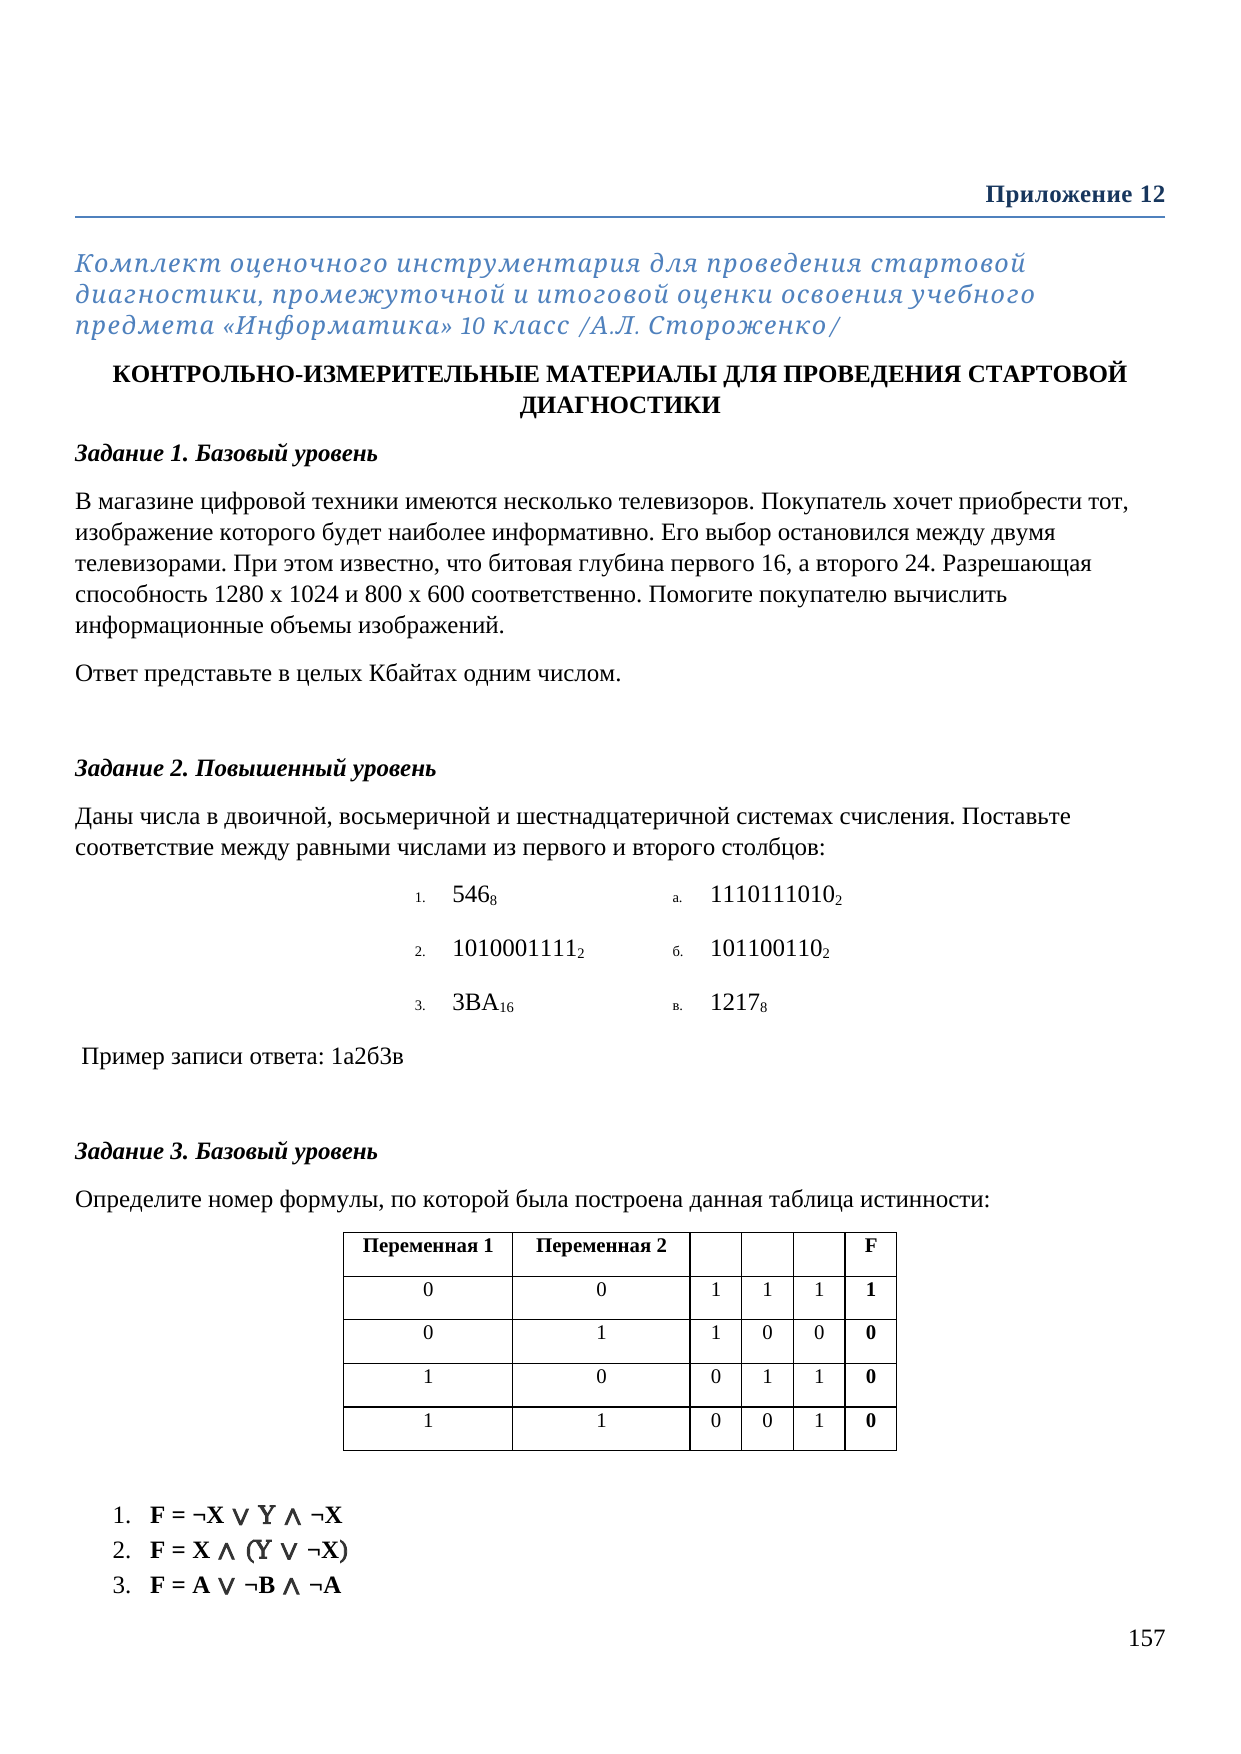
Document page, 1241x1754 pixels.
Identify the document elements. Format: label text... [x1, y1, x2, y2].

text Задание 2. Повышенный уровень [75, 753, 1165, 782]
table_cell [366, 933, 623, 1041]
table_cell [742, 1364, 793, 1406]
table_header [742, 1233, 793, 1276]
text Задание 1. Базовый уровень [75, 438, 1165, 467]
list F = A ∨ ¬B ∧ ¬A [309, 1568, 1165, 1598]
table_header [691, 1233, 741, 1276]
text Ответ представьте в целых Кбайтах одним числом. [75, 658, 1165, 686]
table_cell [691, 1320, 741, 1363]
list F = ¬Х ∨ Y ∧ ¬Х [112, 1499, 231, 1529]
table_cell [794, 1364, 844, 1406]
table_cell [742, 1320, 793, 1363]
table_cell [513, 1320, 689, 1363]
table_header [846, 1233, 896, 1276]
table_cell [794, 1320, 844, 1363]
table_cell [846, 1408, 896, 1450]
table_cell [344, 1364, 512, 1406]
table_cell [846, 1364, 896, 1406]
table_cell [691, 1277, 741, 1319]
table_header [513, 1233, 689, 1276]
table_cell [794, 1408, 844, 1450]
text В магазине цифровой техники имеются несколько телевизоров. Покупатель хочет приобрести тот, изображение которого будет наиболее информативно. Его выбор остановился между двумя телевизорами. При этом известно, что битовая глубина первого 16, а второго 24. Разрешающая способность 1280 х 1024 и 800 х 600 соответственно. Помогите покупателю вычислить информационные объемы изображений. [75, 486, 1165, 639]
text Задание 3. Базовый уровень [75, 1136, 1165, 1165]
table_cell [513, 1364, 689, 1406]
list F = ¬Х ∨ Y ∧ ¬Х [310, 1499, 1165, 1529]
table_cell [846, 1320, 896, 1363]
text КОНТРОЛЬНО-ИЗМЕРИТЕЛЬНЫЕ МАТЕРИАЛЫ ДЛЯ ПРОВЕДЕНИЯ СТАРТОВОЙ ДИАГНОСТИКИ [75, 359, 1165, 419]
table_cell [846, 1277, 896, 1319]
list F = A ∨ ¬B ∧ ¬A [244, 1568, 281, 1598]
text Пример записи ответа: 1а2б3в [75, 1041, 1165, 1070]
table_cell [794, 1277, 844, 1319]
text Приложение 12 [75, 179, 1165, 216]
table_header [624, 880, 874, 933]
list F = X ∧ (Y ∨ ¬Х) [112, 1533, 1165, 1564]
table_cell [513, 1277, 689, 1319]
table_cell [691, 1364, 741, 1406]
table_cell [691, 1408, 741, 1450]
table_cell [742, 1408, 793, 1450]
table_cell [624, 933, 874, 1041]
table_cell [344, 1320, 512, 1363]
text Даны числа в двоичной, восьмеричной и шестнадцатеричной системах счисления. Поставьте соответствие между равными числами из первого и второго столбцов: [75, 801, 1165, 861]
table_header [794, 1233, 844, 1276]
list F = A ∨ ¬B ∧ ¬A [112, 1568, 216, 1598]
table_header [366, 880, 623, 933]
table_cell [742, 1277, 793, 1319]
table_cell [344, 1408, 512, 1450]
subtitle Комплект оценочного инструментария для проведения стартовой диагностики, промежуточной и итоговой оценки освоения учебного предмета «Информатика» 10 класс /А.Л. Стороженко/ [75, 249, 1165, 340]
text Определите номер формулы, по которой была построена данная таблица истинности: [75, 1184, 1165, 1213]
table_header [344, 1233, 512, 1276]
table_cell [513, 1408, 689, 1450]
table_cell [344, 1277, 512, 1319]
